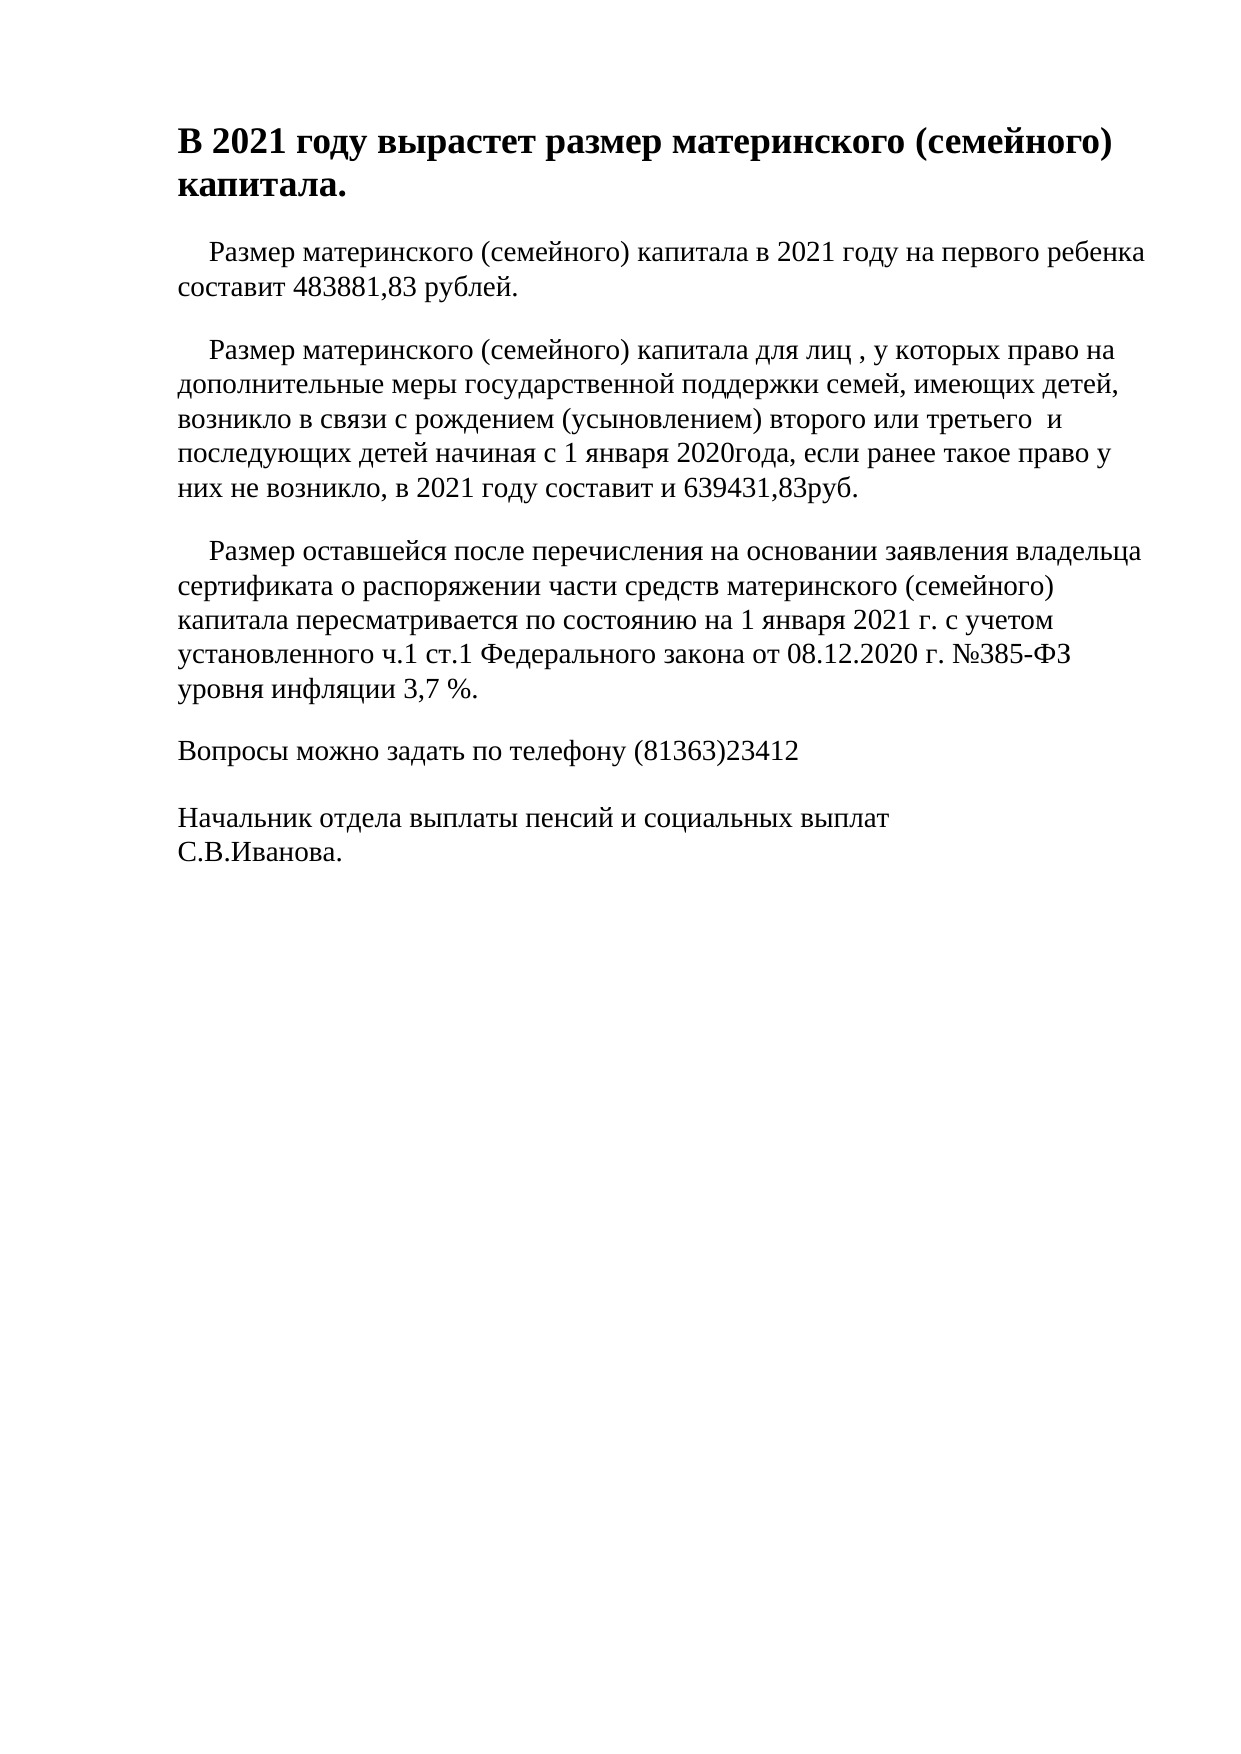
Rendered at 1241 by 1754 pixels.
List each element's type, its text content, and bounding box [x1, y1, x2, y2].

text Размер материнского (семейного) капитала для лиц , у которых право на дополнительные меры государственной поддержки семей, имеющих детей, возникло в связи с рождением (усыновлением) второго или третьего и последующих детей начиная с 1 января 2020года, если ранее такое право у них не возникло, в 2021 году составит и 639431,83руб. [177, 331, 1152, 503]
text Начальник отдела выплаты пенсий и социальных выплат [177, 801, 1152, 834]
text С.В.Иванова. [177, 834, 1152, 868]
text Размер материнского (семейного) капитала в 2021 году на первого ребенка составит 483881,83 рублей. [177, 233, 1152, 302]
text Вопросы можно задать по телефону (81363)23412 [177, 733, 1152, 767]
subtitle В 2021 году вырастет размер материнского (семейного) капитала. [177, 118, 1152, 204]
text Размер оставшейся после перечисления на основании заявления владельца сертификата о распоряжении части средств материнского (семейного) капитала пересматривается по состоянию на 1 января 2021 г. с учетом установленного ч.1 ст.1 Федерального закона от 08.12.2020 г. №385-ФЗ уровня инфляции 3,7 %. [177, 532, 1152, 704]
